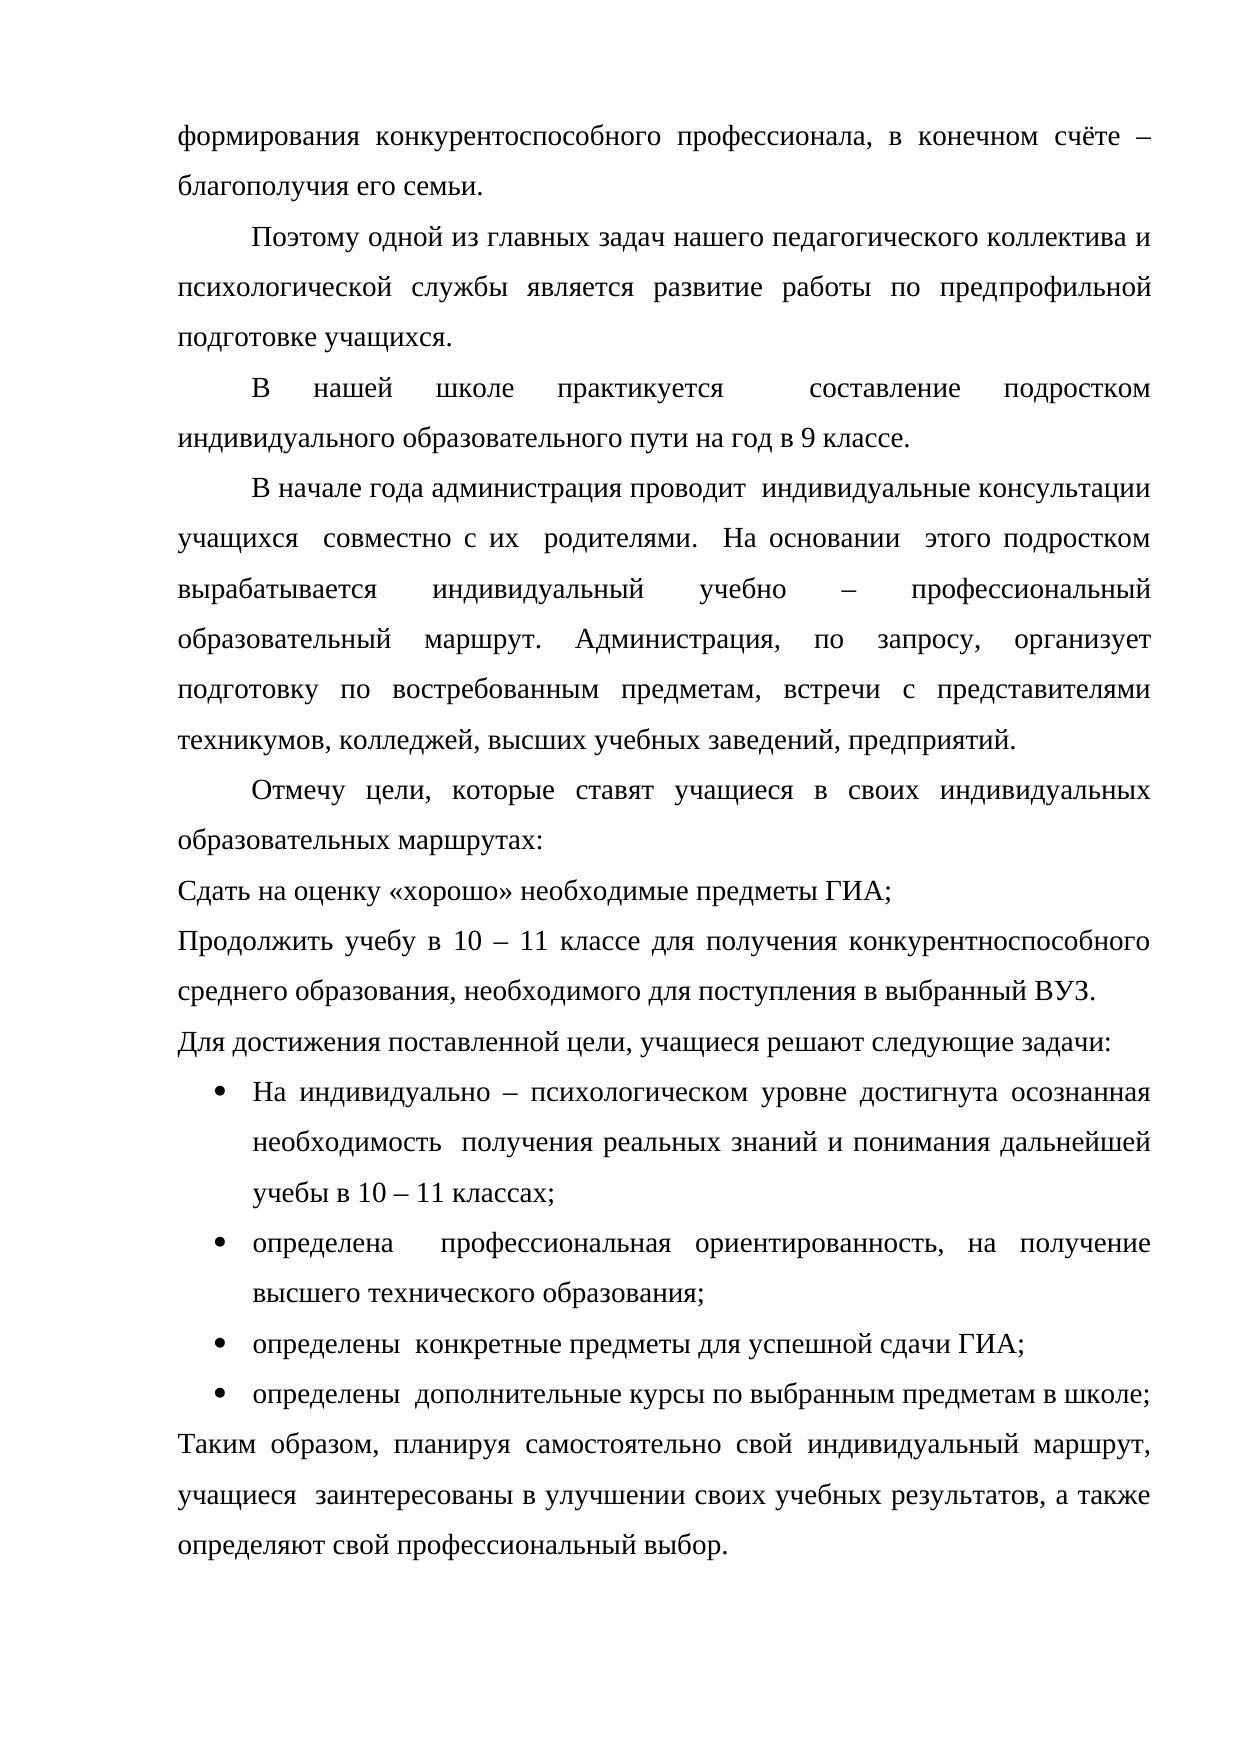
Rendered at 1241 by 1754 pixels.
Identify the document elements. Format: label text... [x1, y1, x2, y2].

list определена профессиональная ориентированность, на получение высшего технического образования; [215, 1225, 1152, 1309]
text Отмечу цели, которые ставят учащиеся в своих индивидуальных образовательных маршрутах: [177, 772, 1152, 856]
text Сдать на оценку «хорошо» необходимые предметы ГИА; [177, 873, 1152, 906]
text Для достижения поставленной цели, учащиеся решают следующие задачи: [177, 1024, 1152, 1057]
list определены дополнительные курсы по выбранным предметам в школе; [215, 1376, 1152, 1410]
text В нашей школе практикуется составление подростком индивидуального образовательного пути на год в 9 классе. [177, 370, 1152, 453]
list На индивидуально – психологическом уровне достигнута осознанная необходимость получения реальных знаний и понимания дальнейшей учебы в 10 – 11 классах; [215, 1074, 1152, 1208]
text В начале года администрация проводит индивидуальные консультации учащихся совместно с их родителями. На основании этого подростком вырабатывается индивидуальный учебно – профессиональный образовательный маршрут. Администрация, по запросу, организует подготовку по востребованным предметам, встречи с представителями техникумов, колледжей, высших учебных заведений, предприятий. [177, 470, 1152, 755]
list определены конкретные предметы для успешной сдачи ГИА; [215, 1326, 1152, 1359]
text Поэтому одной из главных задач нашего педагогического коллектива и психологической службы является развитие работы по предпрофильной подготовке учащихся. [177, 219, 1152, 353]
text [177, 118, 1152, 202]
text Таким образом, планируя самостоятельно свой индивидуальный маршрут, учащиеся заинтересованы в улучшении своих учебных результатов, а также определяют свой профессиональный выбор. [177, 1427, 1152, 1561]
text Продолжить учебу в 10 – 11 классе для получения конкурентноспособного среднего образования, необходимого для поступления в выбранный ВУЗ. [177, 923, 1152, 1007]
